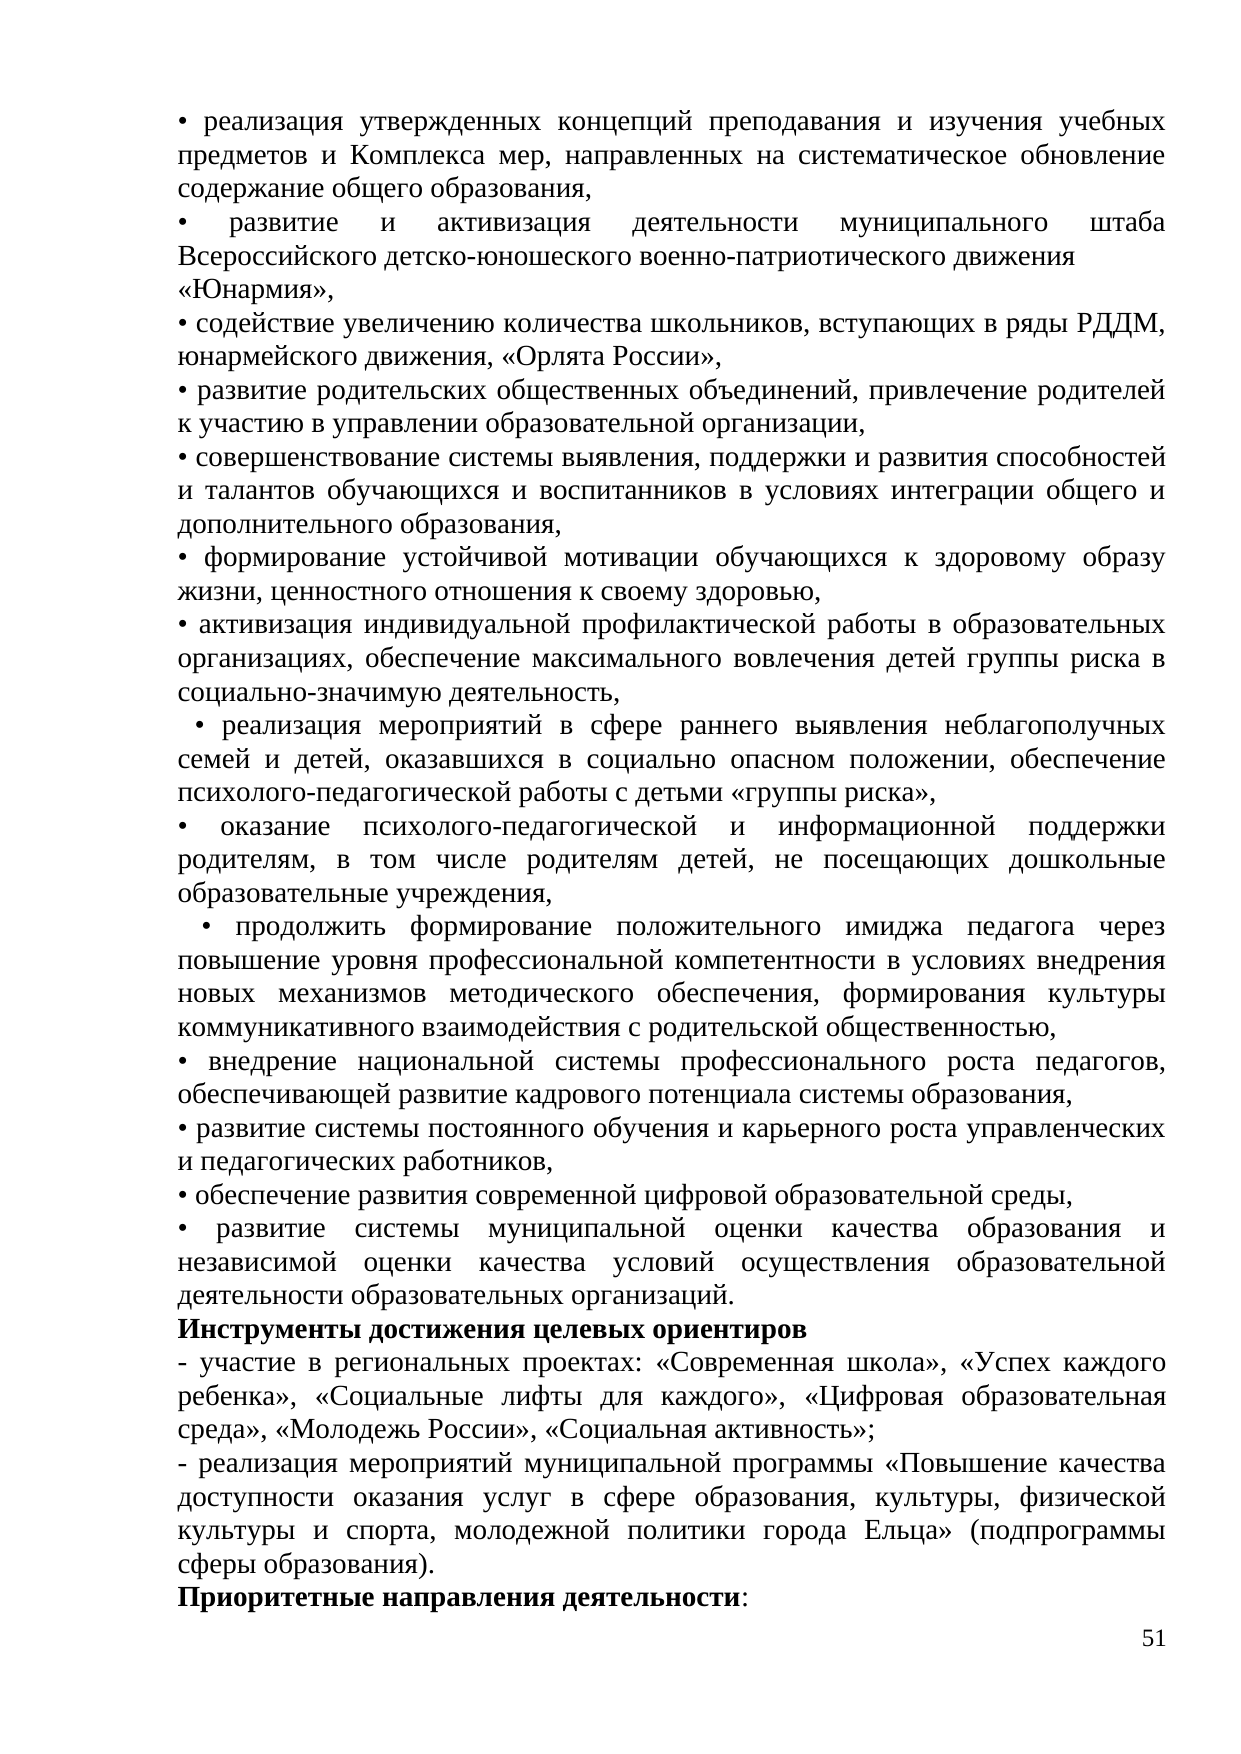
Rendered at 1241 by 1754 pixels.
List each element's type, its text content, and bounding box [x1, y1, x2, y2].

text • содействие увеличению количества школьников, вступающих в ряды РДДМ, юнармейского движения, «Орлята России», [177, 305, 1167, 372]
text • активизация индивидуальной профилактической работы в образовательных организациях, обеспечение максимального вовлечения детей группы риска в социально-значимую деятельность, [177, 607, 1167, 707]
text - реализация мероприятий муниципальной программы «Повышение качества доступности оказания услуг в сфере образования, культуры, физической культуры и спорта, молодежной политики города Ельца» (подпрограммы сферы образования). [177, 1445, 1167, 1579]
text • развитие и активизация деятельности муниципального штаба Всероссийского детско-юношеского военно-патриотического движения [177, 204, 1167, 271]
text • обеспечение развития современной цифровой образовательной среды, [177, 1177, 1167, 1210]
text • развитие родительских общественных объединений, привлечение родителей к участию в управлении образовательной организации, [177, 372, 1167, 439]
text Инструменты достижения целевых ориентиров [177, 1311, 1167, 1344]
text «Юнармия», [177, 271, 1167, 305]
text • оказание психолого-педагогической и информационной поддержки родителям, в том числе родителям детей, не посещающих дошкольные образовательные учреждения, [177, 808, 1167, 908]
text • развитие системы постоянного обучения и карьерного роста управленческих и педагогических работников, [177, 1110, 1167, 1177]
text • реализация утвержденных концепций преподавания и изучения учебных предметов и Комплекса мер, направленных на систематическое обновление содержание общего образования, [177, 103, 1167, 204]
text • реализация мероприятий в сфере раннего выявления неблагополучных семей и детей, оказавшихся в социально опасном положении, обеспечение психолого-педагогической работы с детьми «группы риска», [177, 707, 1167, 808]
text • формирование устойчивой мотивации обучающихся к здоровому образу жизни, ценностного отношения к своему здоровью, [177, 539, 1167, 607]
text • совершенствование системы выявления, поддержки и развития способностей и талантов обучающихся и воспитанников в условиях интеграции общего и дополнительного образования, [177, 439, 1167, 539]
text • внедрение национальной системы профессионального роста педагогов, обеспечивающей развитие кадрового потенциала системы образования, [177, 1043, 1167, 1110]
text • развитие системы муниципальной оценки качества образования и независимой оценки качества условий осуществления образовательной деятельности образовательных организаций. [177, 1210, 1167, 1311]
text - участие в региональных проектах: «Современная школа», «Успех каждого ребенка», «Социальные лифты для каждого», «Цифровая образовательная среда», «Молодежь России», «Социальная активность»; [177, 1344, 1167, 1445]
text • продолжить формирование положительного имиджа педагога через повышение уровня профессиональной компетентности в условиях внедрения новых механизмов методического обеспечения, формирования культуры коммуникативного взаимодействия с родительской общественностью, [177, 908, 1167, 1043]
text Приоритетные направления деятельности: [177, 1579, 1167, 1613]
